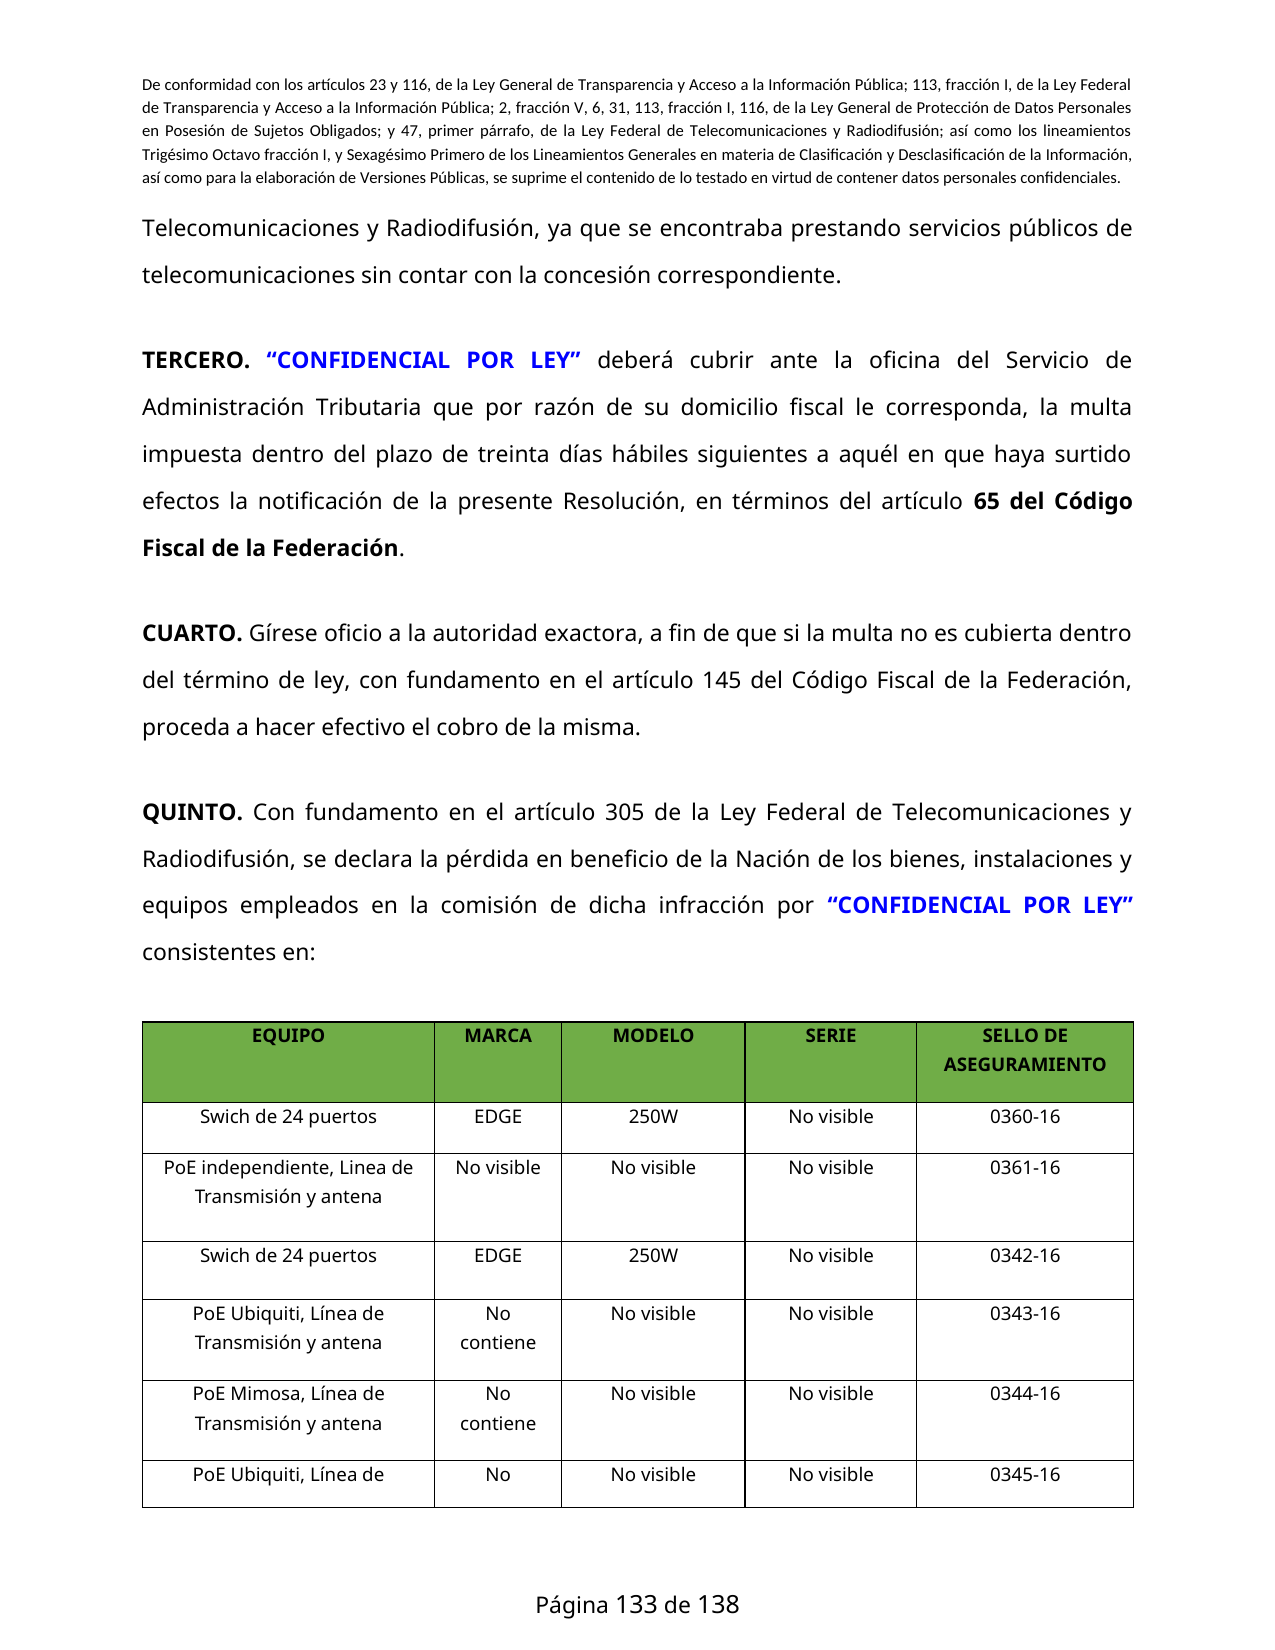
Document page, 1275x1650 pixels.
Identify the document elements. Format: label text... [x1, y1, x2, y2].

table_cell PoE Ubiquiti, Línea de Transmisión y antena [143, 1300, 434, 1380]
table_header MARCA [435, 1023, 561, 1102]
table_cell No visible [562, 1300, 744, 1380]
table_cell 0361-16 [917, 1154, 1133, 1241]
table_cell 0343-16 [917, 1300, 1133, 1380]
table_cell 0345-16 [917, 1461, 1133, 1507]
table_cell No visible [746, 1103, 916, 1153]
table_cell 0360-16 [917, 1103, 1133, 1153]
text CUARTO. Gírese oficio a la autoridad exactora, a fin de que si la multa no es cubierta dentro del término de ley, con fundamento en el artículo 145 del Código Fiscal de la Federación, proceda a hacer efectivo el cobro de la misma. [142, 617, 1133, 742]
table_cell 250W [562, 1103, 744, 1153]
table_cell No visible [562, 1461, 744, 1507]
table_header MODELO [562, 1023, 744, 1102]
text TERCERO. “CONFIDENCIAL POR LEY” deberá cubrir ante la oficina del Servicio de Administración Tributaria que por razón de su domicilio fiscal le corresponda, la multa impuesta dentro del plazo de treinta días hábiles siguientes a aquél en que haya surtido efectos la notificación de la presente Resolución, en términos del artículo 65 del Código Fiscal de la Federación. [142, 344, 1133, 563]
table_cell No contiene [435, 1461, 561, 1507]
text QUINTO. Con fundamento en el artículo 305 de la Ley Federal de Telecomunicaciones y Radiodifusión, se declara la pérdida en beneficio de la Nación de los bienes, instalaciones y equipos empleados en la comisión de dicha infracción por “CONFIDENCIAL POR LEY” consistentes en: [142, 796, 1133, 967]
table_cell No visible [746, 1154, 916, 1241]
table_cell No visible [562, 1381, 744, 1460]
table_cell No visible [746, 1242, 916, 1299]
table_cell EDGE [435, 1242, 561, 1299]
table_cell No contiene [435, 1381, 561, 1460]
table_cell Swich de 24 puertos [143, 1242, 434, 1299]
table_cell No contiene [435, 1300, 561, 1380]
table_header SERIE [746, 1023, 916, 1102]
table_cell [143, 1461, 434, 1507]
table_header EQUIPO [143, 1023, 434, 1102]
table_header SELLO DE ASEGURAMIENTO [917, 1023, 1133, 1102]
table_cell PoE Mimosa, Línea de Transmisión y antena [143, 1381, 434, 1460]
table_cell 250W [562, 1242, 744, 1299]
table_cell 0344-16 [917, 1381, 1133, 1460]
table_cell EDGE [435, 1103, 561, 1153]
table_cell No visible [435, 1154, 561, 1241]
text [142, 212, 1133, 290]
table_cell No visible [746, 1461, 916, 1507]
table_cell No visible [562, 1154, 744, 1241]
table_cell No visible [746, 1300, 916, 1380]
table_cell 0342-16 [917, 1242, 1133, 1299]
table_cell Swich de 24 puertos [143, 1103, 434, 1153]
table_cell PoE independiente, Linea de Transmisión y antena [143, 1154, 434, 1241]
table_cell No visible [746, 1381, 916, 1460]
